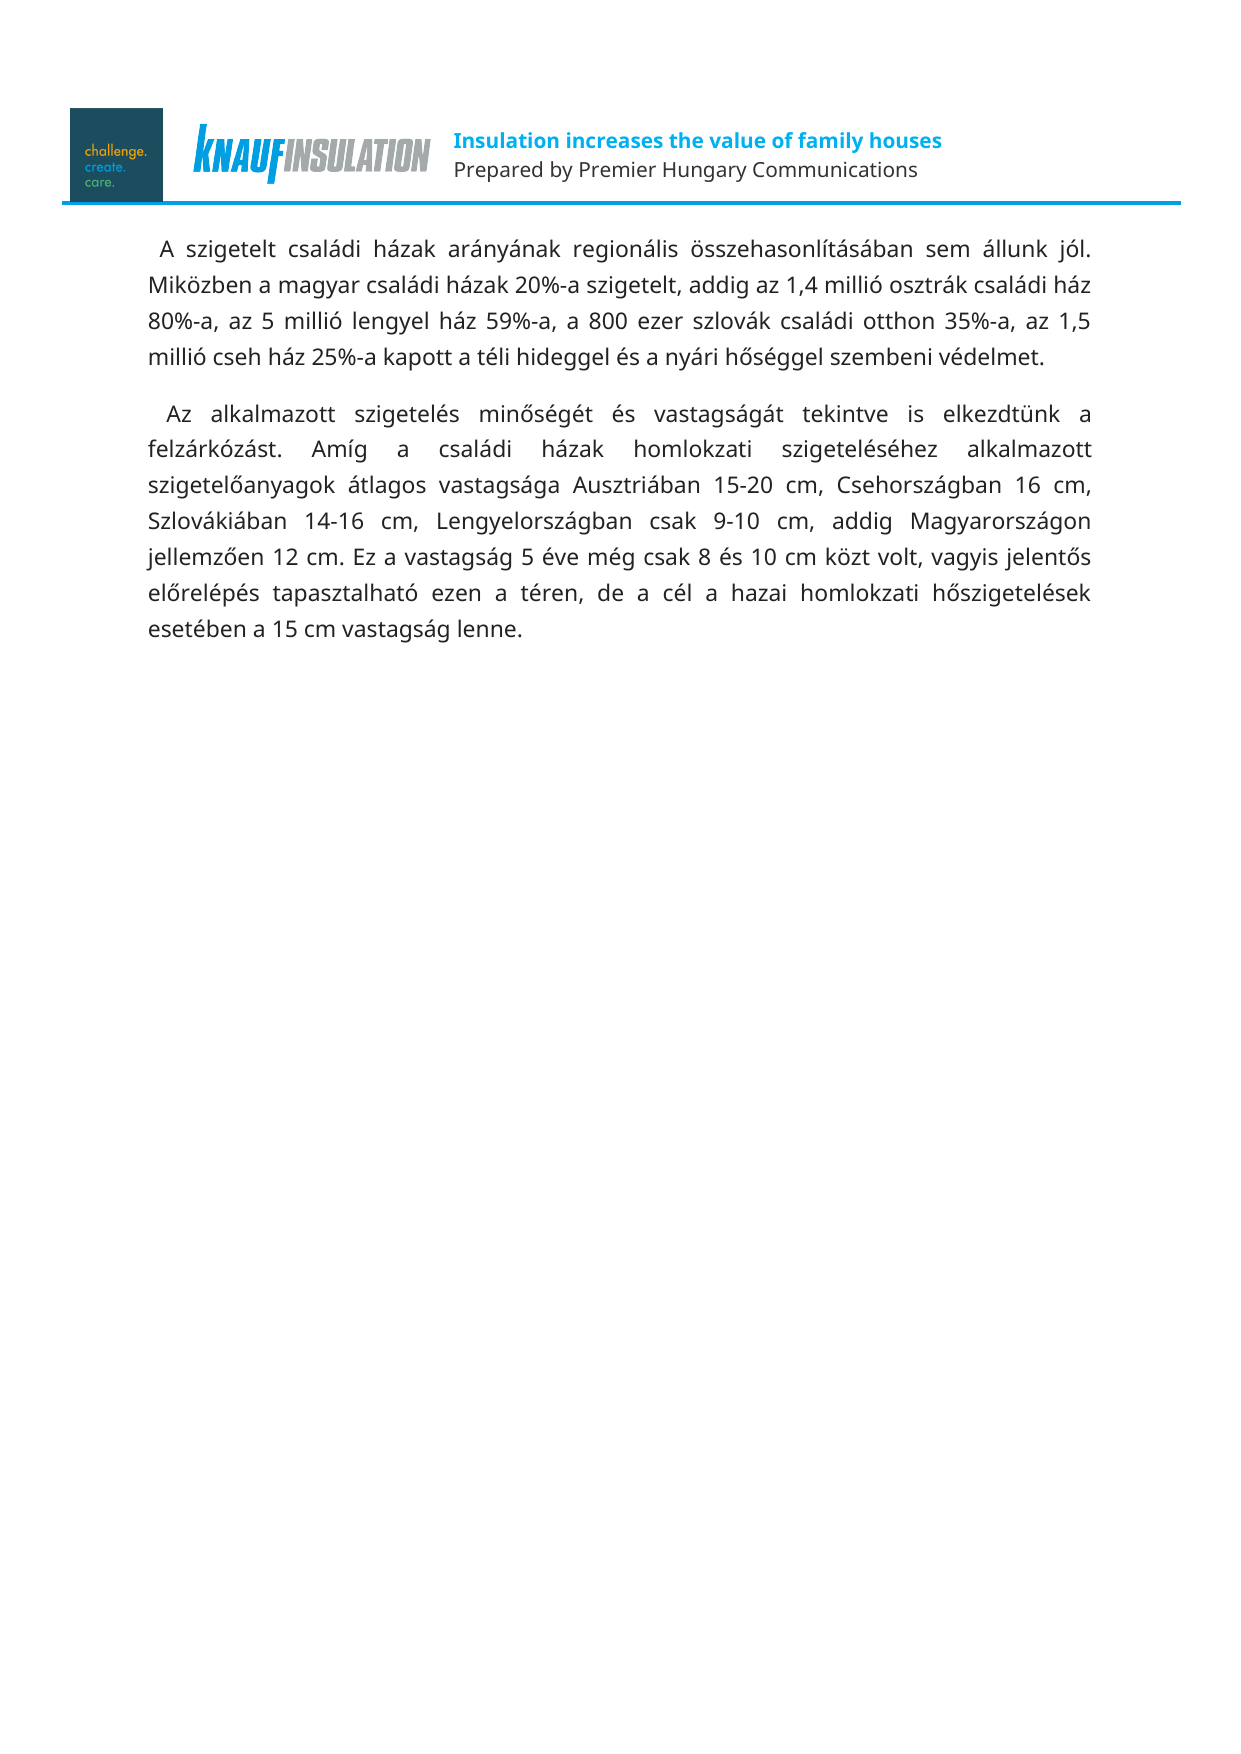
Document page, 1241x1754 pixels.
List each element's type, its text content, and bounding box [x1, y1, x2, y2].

picture [70, 108, 431, 201]
text A szigetelt családi házak arányának regionális összehasonlításában sem állunk jól. Miközben a magyar családi házak 20%-a szigetelt, addig az 1,4 millió osztrák családi ház 80%-a, az 5 millió lengyel ház 59%-a, a 800 ezer szlovák családi otthon 35%-a, az 1,5 millió cseh ház 25%-a kapott a téli hideggel és a nyári hőséggel szembeni védelmet. [148, 233, 1093, 372]
text Az alkalmazott szigetelés minőségét és vastagságát tekintve is elkezdtünk a felzárkózást. Amíg a családi házak homlokzati szigeteléséhez alkalmazott szigetelőanyagok átlagos vastagsága Ausztriában 15-20 cm, Csehországban 16 cm, Szlovákiában 14-16 cm, Lengyelországban csak 9-10 cm, addig Magyarországon jellemzően 12 cm. Ez a vastagság 5 éve még csak 8 és 10 cm közt volt, vagyis jelentős előrelépés tapasztalható ezen a téren, de a cél a hazai homlokzati hőszigetelések esetében a 15 cm vastagság lenne. [148, 397, 1093, 644]
